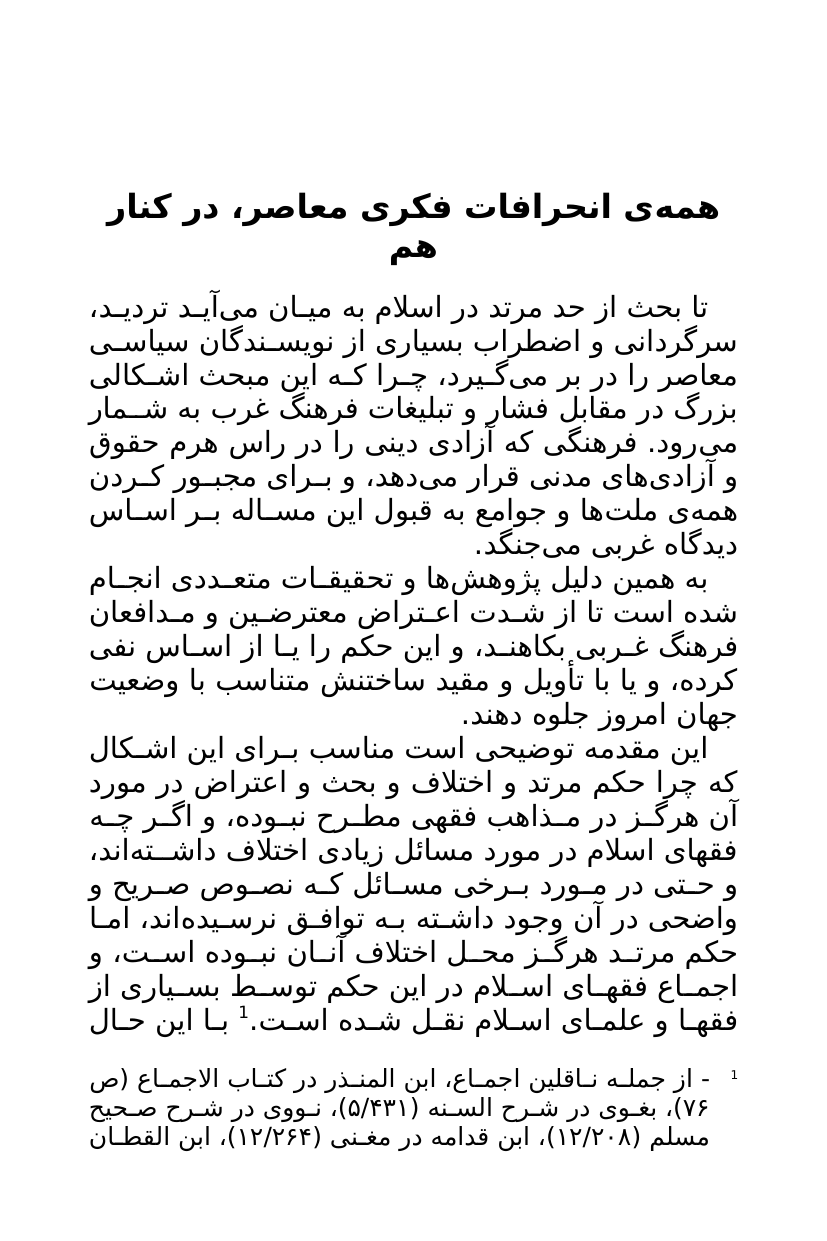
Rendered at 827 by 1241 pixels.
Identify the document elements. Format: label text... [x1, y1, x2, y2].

text همه‌ی انحرافات فکری معاصر، در کنار هم [89, 187, 738, 265]
text به همین دلیل پژوهش‌ها و تحقیقات متعددی انجام شده است تا از شدت اعتراض معترضین و مدافعان فرهنگ غربی بکاهند، و این حکم را یا از اساس نفی کرده، و یا با تأویل و مقید ساختنش متناسب با وضعیت جهان امروز جلوه دهند. [89, 562, 738, 731]
text تا بحث از حد مرتد در اسلام به میان می‌آید تردید، سرگردانی و اضطراب بسیاری از نویسندگان سیاسی معاصر را در بر می‌گیرد، چرا که این مبحث اشکالی بزرگ در مقابل فشار و تبلیغات فرهنگ غرب به شمار می‌رود. فرهنگی که آزادی دینی را در راس هرم حقوق و آزادی‌های مدنی قرار می‌دهد، و برای مجبور کردن همه‌ی ملت‌ها و جوامع به قبول این مساله بر اساس دیدگاه غربی می‌جنگد. [89, 290, 738, 562]
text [89, 731, 738, 1037]
